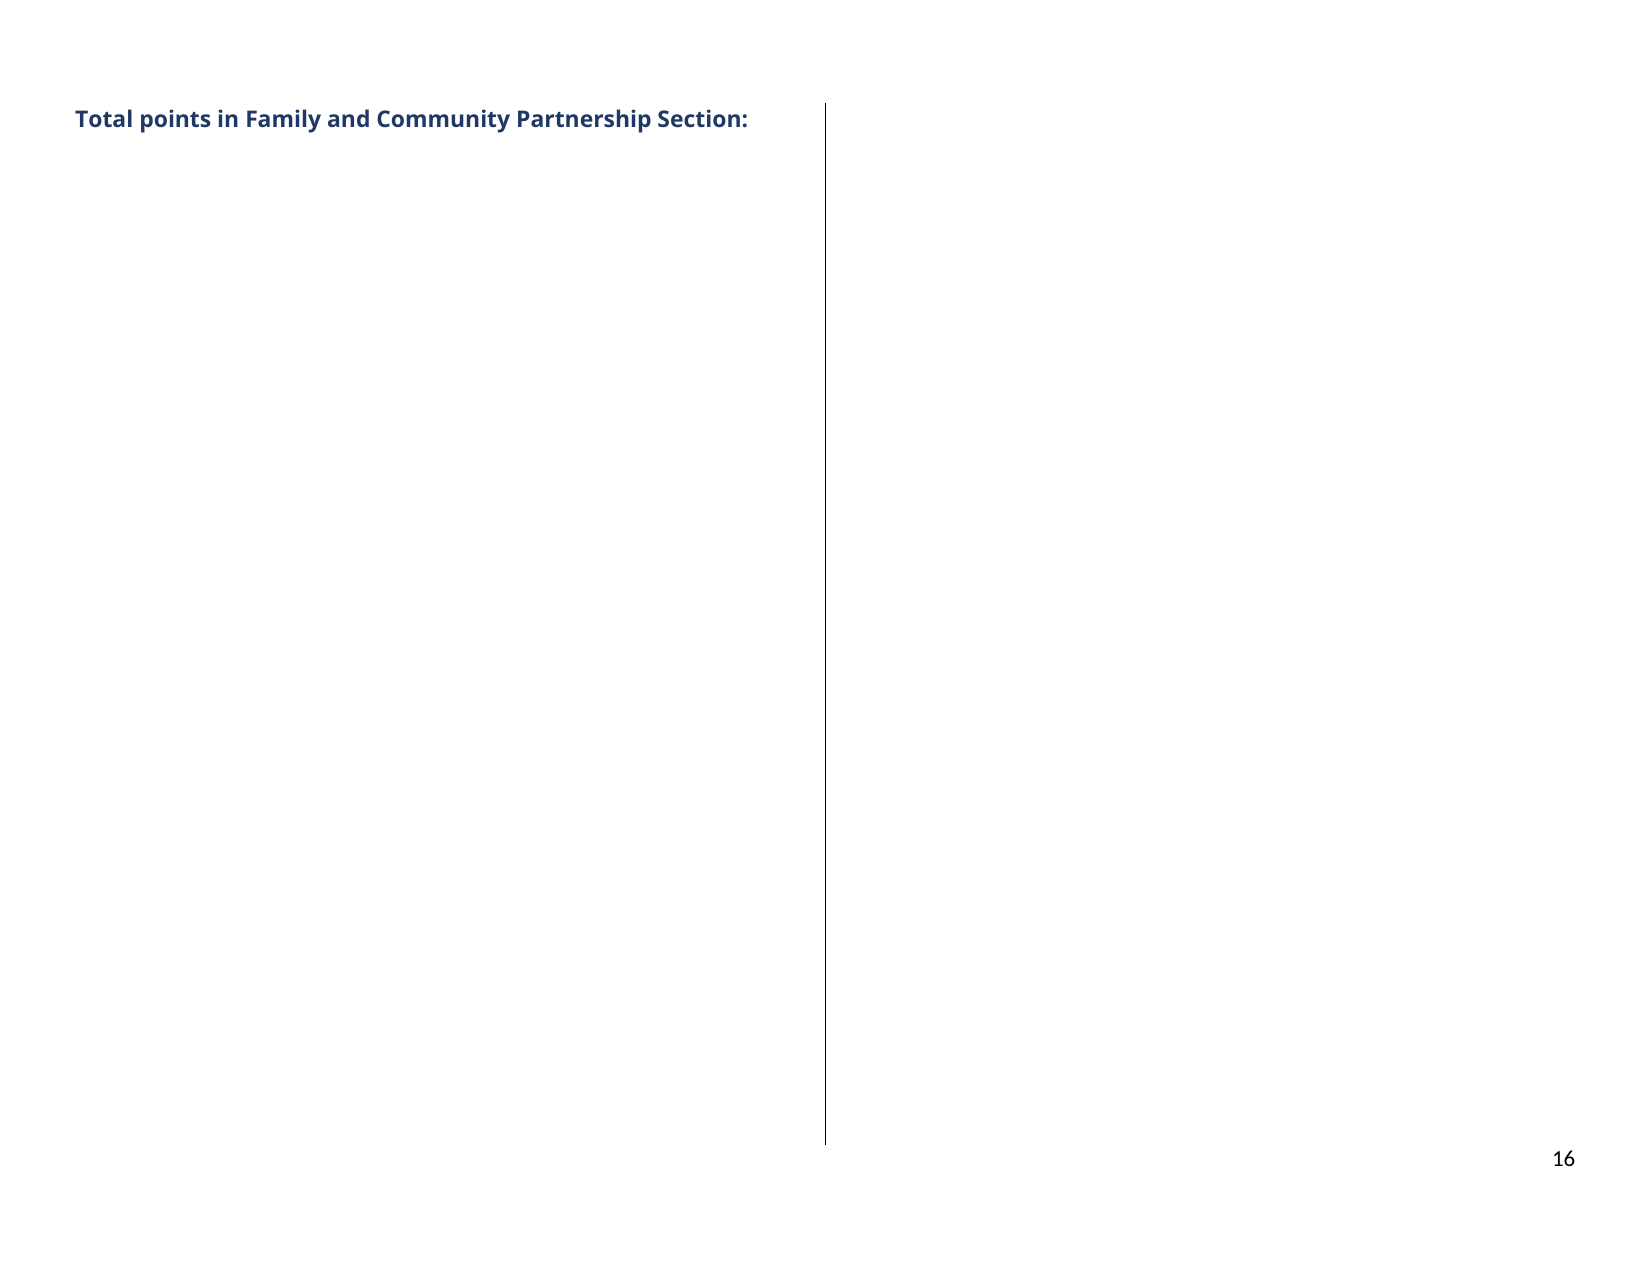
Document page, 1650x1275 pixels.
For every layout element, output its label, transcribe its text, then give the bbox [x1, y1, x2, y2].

text Total points in Family and Community Partnership Section: [75, 103, 787, 134]
